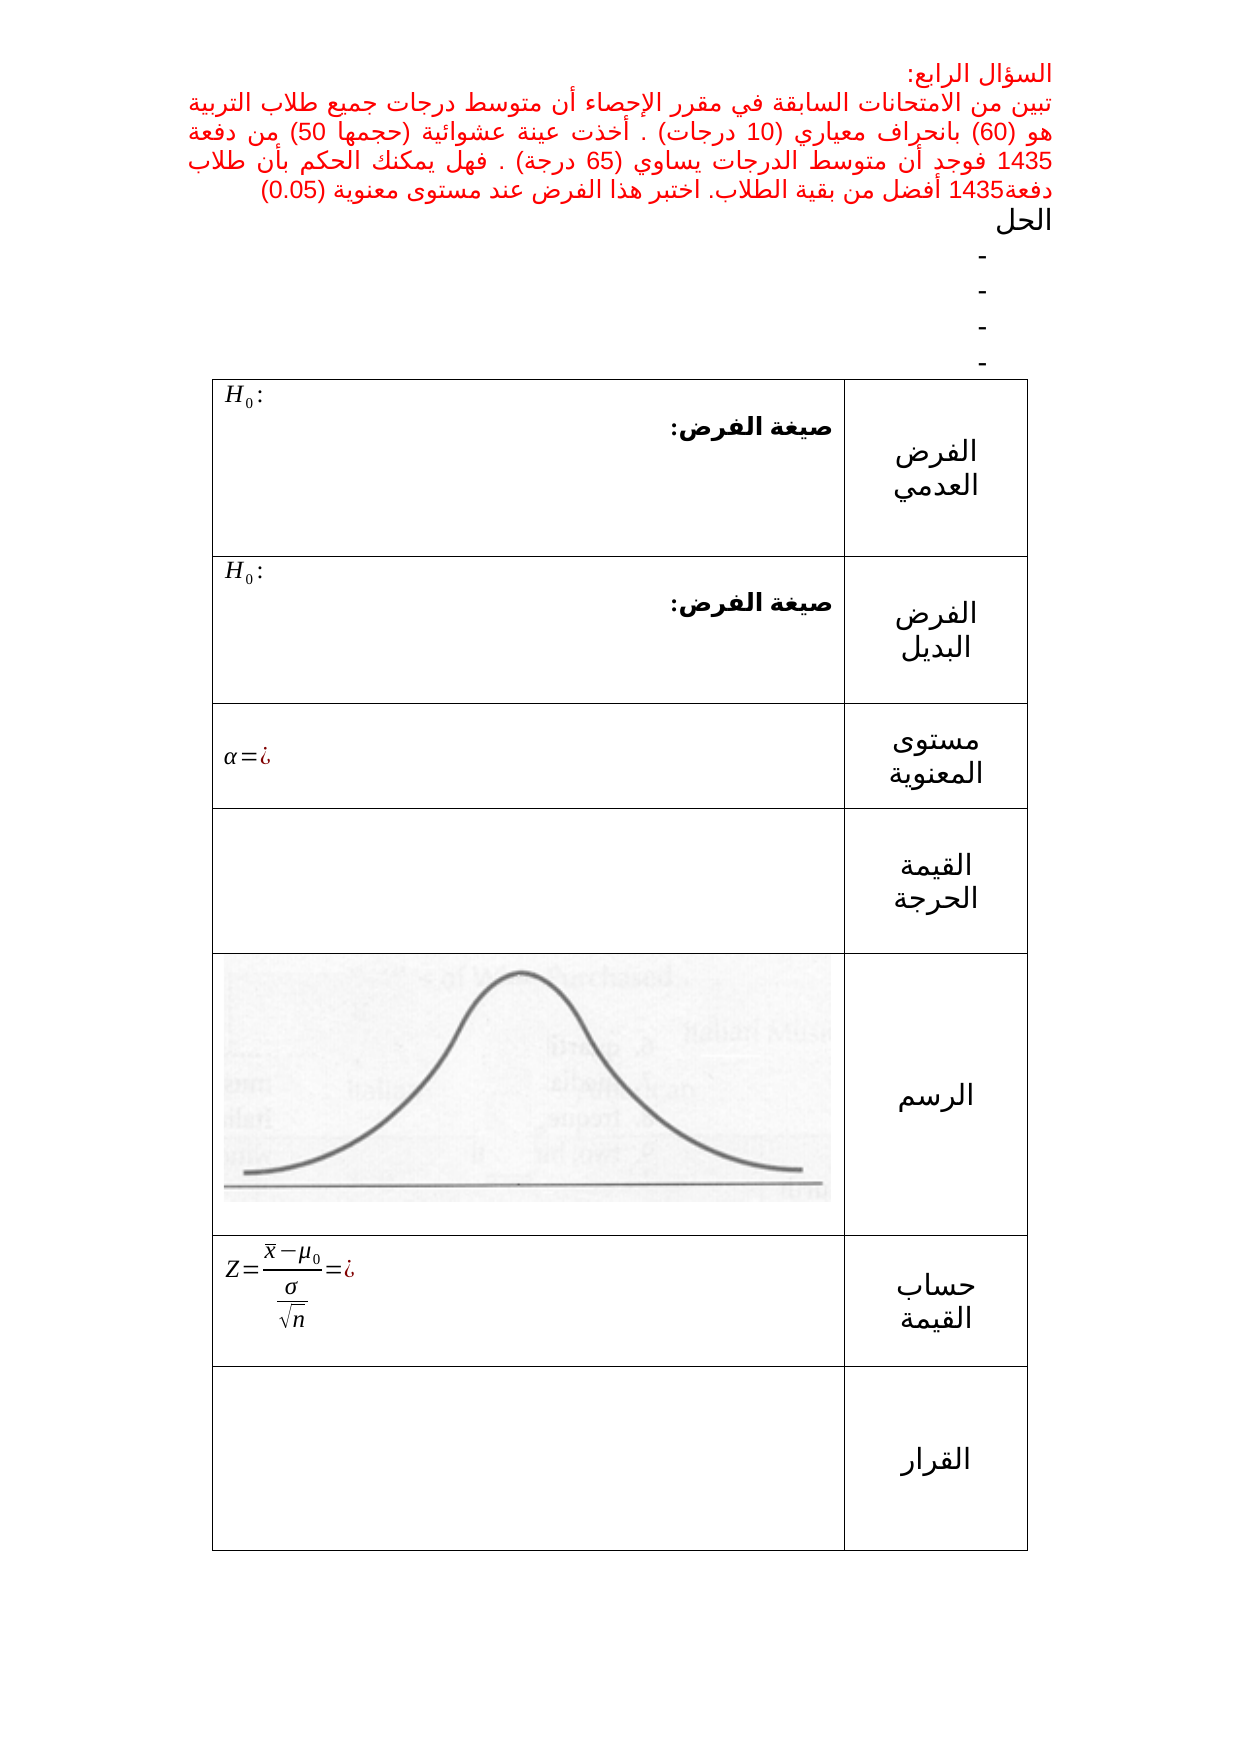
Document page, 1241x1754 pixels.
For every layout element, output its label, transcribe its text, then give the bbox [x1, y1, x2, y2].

text الحل [187, 203, 1053, 237]
table_cell مستوى المعنوية [845, 704, 1027, 808]
table_cell [213, 1236, 844, 1366]
table_cell الرسم [845, 954, 1027, 1235]
table_cell [213, 1367, 844, 1550]
table_cell [213, 954, 844, 1235]
picture [223, 954, 831, 1202]
table_cell الفرض البديل [845, 557, 1027, 703]
table_header صيغة الفرض: [213, 380, 844, 556]
text السؤال الرابع: [187, 59, 1053, 88]
table_cell [213, 704, 844, 808]
table_header الفرض العدمي [845, 380, 1027, 556]
table_cell حساب القيمة [845, 1236, 1027, 1366]
table_cell القيمة الحرجة [845, 809, 1027, 953]
table_cell [213, 809, 844, 953]
text تبين من الامتحانات السابقة في مقرر الإحصاء أن متوسط درجات جميع طلاب التربية هو (60) بانحراف معياري (10 درجات) . أخذت عينة عشوائية (حجمها 50) من دفعة1435 فوجد أن متوسط الدرجات يساوي (65 درجة) . فهل يمكنك الحكم بأن طلاب دفعة1435 أفضل من بقية الطلاب. اختبر هذا الفرض عند مستوى معنوية (0.05) [187, 88, 1053, 203]
table_cell صيغة الفرض: [213, 557, 844, 703]
table_cell القرار [845, 1367, 1027, 1550]
